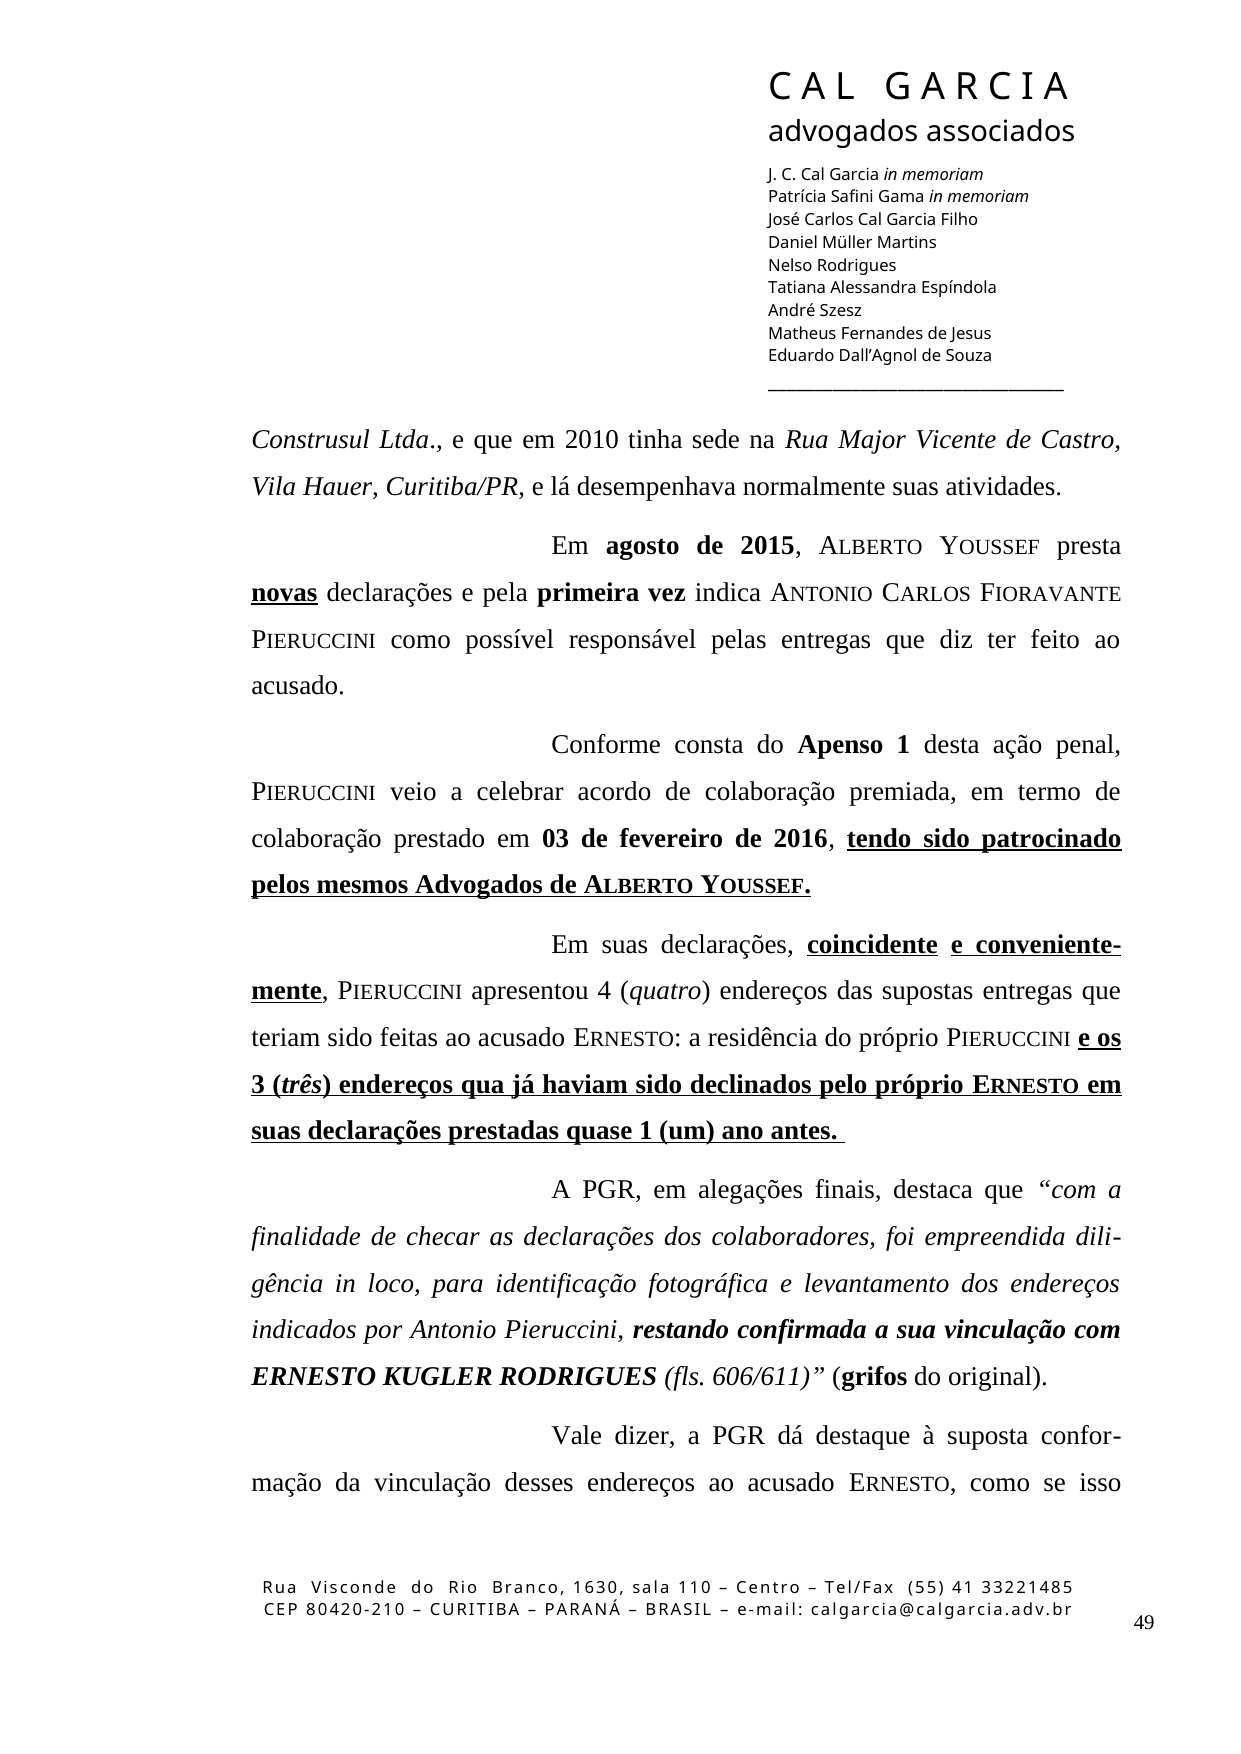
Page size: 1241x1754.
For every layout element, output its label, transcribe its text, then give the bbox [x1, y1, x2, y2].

text Em suas declarações, coincidente e convenientemente, Pieruccini apresentou 4 (quatro) endereços das supostas entregas que teriam sido feitas ao acusado Ernesto: a residência do próprio Pieruccini e os 3 (três) endereços qua já haviam sido declinados pelo próprio Ernesto em suas declarações prestadas quase 1 (um) ano antes. [251, 1096, 1121, 1146]
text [251, 423, 1121, 501]
text Em agosto de 2015, Alberto Youssef presta novas declarações e pela primeira vez indica Antonio Carlos Fioravante Pieruccini como possível responsável pelas entregas que diz ter feito ao acusado. [251, 529, 1121, 701]
text Em suas declarações, coincidente e convenientemente, Pieruccini apresentou 4 (quatro) endereços das supostas entregas que teriam sido feitas ao acusado Ernesto: a residência do próprio Pieruccini e os 3 (três) endereços qua já haviam sido declinados pelo próprio Ernesto em suas declarações prestadas quase 1 (um) ano antes. [251, 928, 1121, 1095]
text A PGR, em alegações finais, destaca que “com a finalidade de checar as declarações dos colaboradores, foi empreendida diligência in loco, para identificação fotográfica e levantamento dos endereços indicados por Antonio Pieruccini, restando confirmada a sua vinculação com ERNESTO KUGLER RODRIGUES (fls. 606/611)” (grifos do original). [251, 1173, 1121, 1391]
text Conforme consta do Apenso 1 desta ação penal, Pieruccini veio a celebrar acordo de colaboração premiada, em termo de colaboração prestado em 03 de fevereiro de 2016, tendo sido patrocinado pelos mesmos Advogados de Alberto Youssef. [251, 728, 1121, 900]
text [251, 1419, 1121, 1497]
